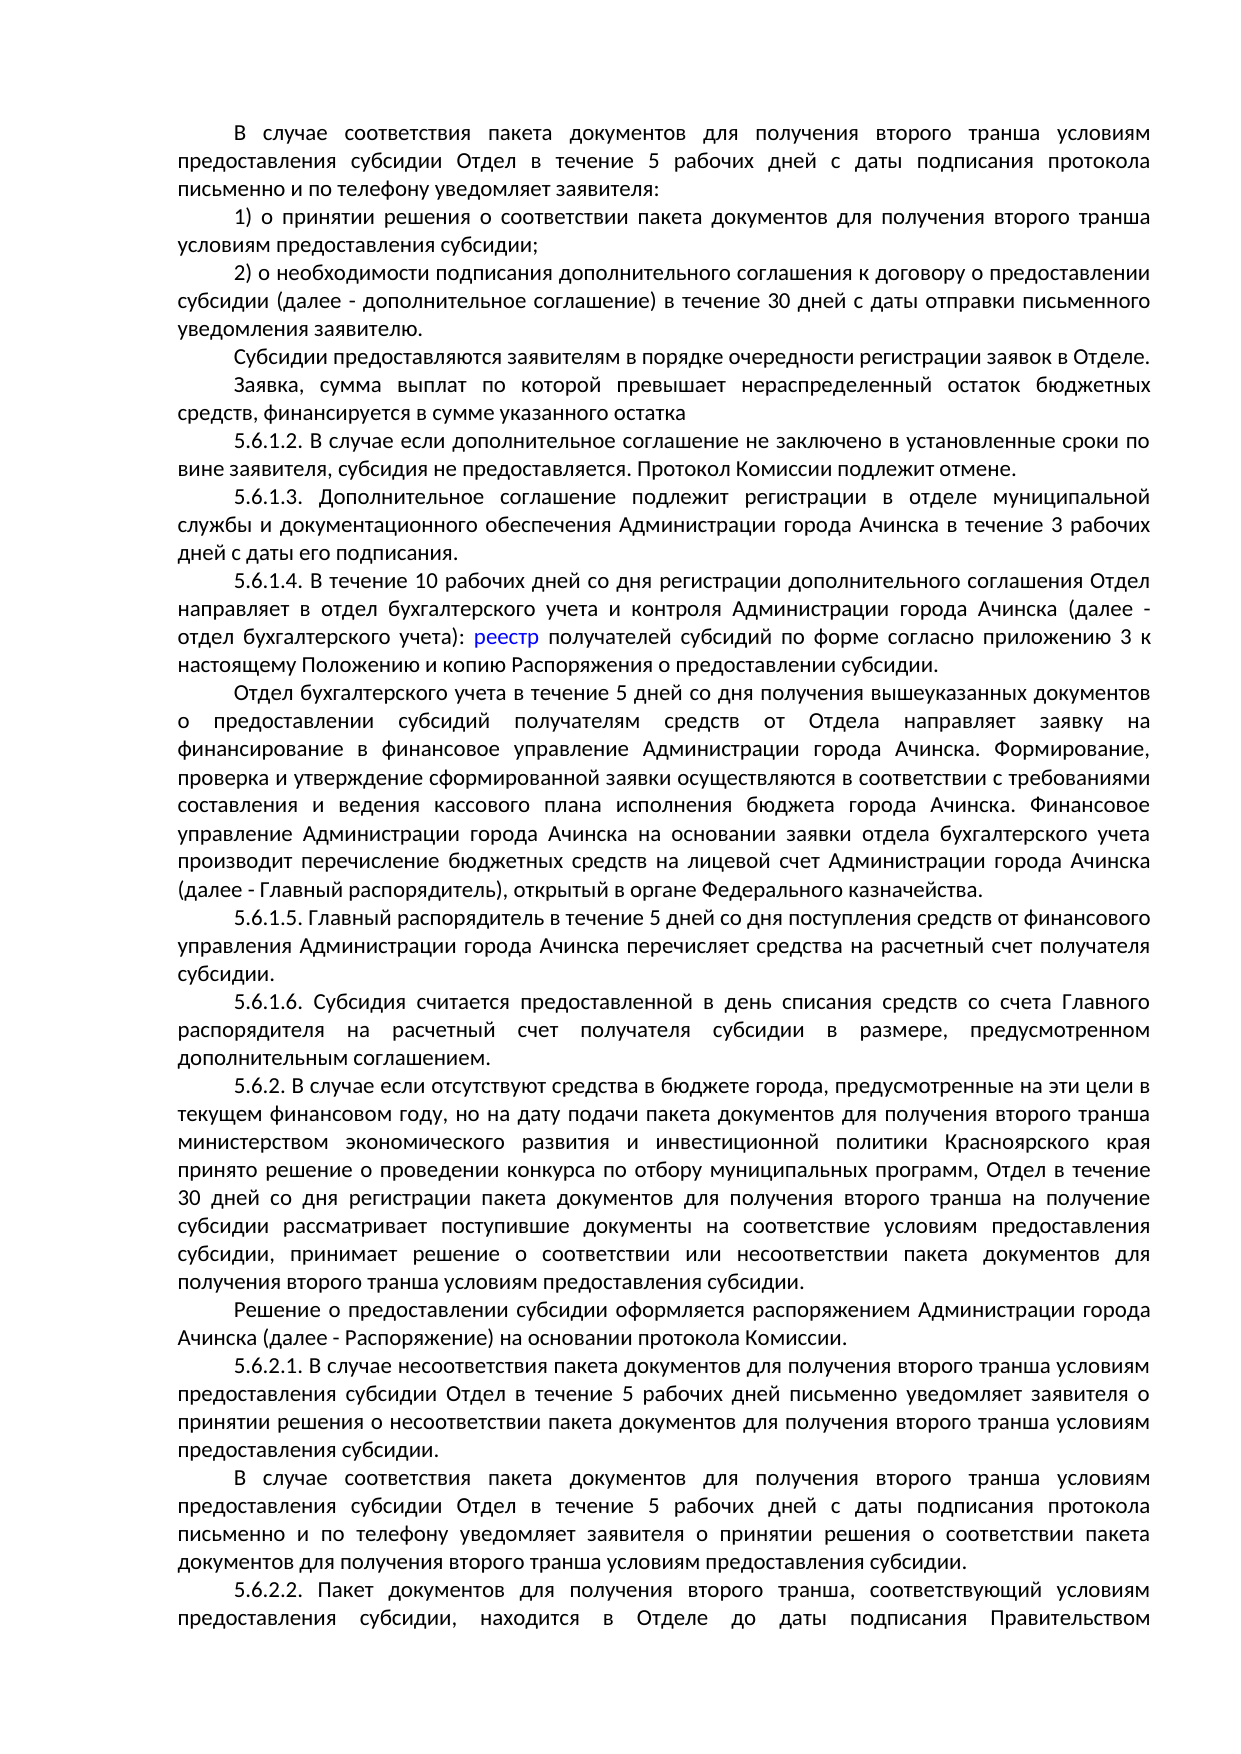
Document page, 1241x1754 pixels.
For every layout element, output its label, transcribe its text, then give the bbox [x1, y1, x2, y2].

text Отдел бухгалтерского учета в течение 5 дней со дня получения вышеуказанных документов о предоставлении субсидий получателям средств от Отдела направляет заявку на финансирование в финансовое управление Администрации города Ачинска. Формирование, проверка и утверждение сформированной заявки осуществляются в соответствии с требованиями составления и ведения кассового плана исполнения бюджета города Ачинска. Финансовое управление Администрации города Ачинска на основании заявки отдела бухгалтерского учета производит перечисление бюджетных средств на лицевой счет Администрации города Ачинска (далее - Главный распорядитель), открытый в органе Федерального казначейства. [177, 678, 1152, 903]
text 5.6.1.4. В течение 10 рабочих дней со дня регистрации дополнительного соглашения Отдел направляет в отдел бухгалтерского учета и контроля Администрации города Ачинска (далее - отдел бухгалтерского учета): реестр получателей субсидий по форме согласно приложению 3 к настоящему Положению и копию Распоряжения о предоставлении субсидии. [177, 566, 1152, 678]
text Субсидии предоставляются заявителям в порядке очередности регистрации заявок в Отделе. [177, 342, 1152, 370]
text 5.6.1.6. Субсидия считается предоставленной в день списания средств со счета Главного распорядителя на расчетный счет получателя субсидии в размере, предусмотренном дополнительным соглашением. [177, 987, 1152, 1071]
text 5.6.1.3. Дополнительное соглашение подлежит регистрации в отделе муниципальной службы и документационного обеспечения Администрации города Ачинска в течение 3 рабочих дней с даты его подписания. [177, 482, 1152, 566]
text 5.6.2. В случае если отсутствуют средства в бюджете города, предусмотренные на эти цели в текущем финансовом году, но на дату подачи пакета документов для получения второго транша министерством экономического развития и инвестиционной политики Красноярского края принято решение о проведении конкурса по отбору муниципальных программ, Отдел в течение 30 дней со дня регистрации пакета документов для получения второго транша на получение субсидии рассматривает поступившие документы на соответствие условиям предоставления субсидии, принимает решение о соответствии или несоответствии пакета документов для получения второго транша условиям предоставления субсидии. [177, 1071, 1152, 1295]
text 2) о необходимости подписания дополнительного соглашения к договору о предоставлении субсидии (далее - дополнительное соглашение) в течение 30 дней с даты отправки письменного уведомления заявителю. [177, 258, 1152, 342]
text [177, 1575, 1152, 1631]
text В случае соответствия пакета документов для получения второго транша условиям предоставления субсидии Отдел в течение 5 рабочих дней с даты подписания протокола письменно и по телефону уведомляет заявителя о принятии решения о соответствии пакета документов для получения второго транша условиям предоставления субсидии. [177, 1463, 1152, 1575]
text 1) о принятии решения о соответствии пакета документов для получения второго транша условиям предоставления субсидии; [177, 202, 1152, 258]
text В случае соответствия пакета документов для получения второго транша условиям предоставления субсидии Отдел в течение 5 рабочих дней с даты подписания протокола письменно и по телефону уведомляет заявителя: [177, 118, 1152, 202]
text 5.6.1.2. В случае если дополнительное соглашение не заключено в установленные сроки по вине заявителя, субсидия не предоставляется. Протокол Комиссии подлежит отмене. [177, 426, 1152, 482]
text 5.6.1.5. Главный распорядитель в течение 5 дней со дня поступления средств от финансового управления Администрации города Ачинска перечисляет средства на расчетный счет получателя субсидии. [177, 903, 1152, 987]
text 5.6.2.1. В случае несоответствия пакета документов для получения второго транша условиям предоставления субсидии Отдел в течение 5 рабочих дней письменно уведомляет заявителя о принятии решения о несоответствии пакета документов для получения второго транша условиям предоставления субсидии. [177, 1351, 1152, 1463]
text Заявка, сумма выплат по которой превышает нераспределенный остаток бюджетных средств, финансируется в сумме указанного остатка [177, 370, 1152, 426]
text Решение о предоставлении субсидии оформляется распоряжением Администрации города Ачинска (далее - Распоряжение) на основании протокола Комиссии. [177, 1295, 1152, 1351]
